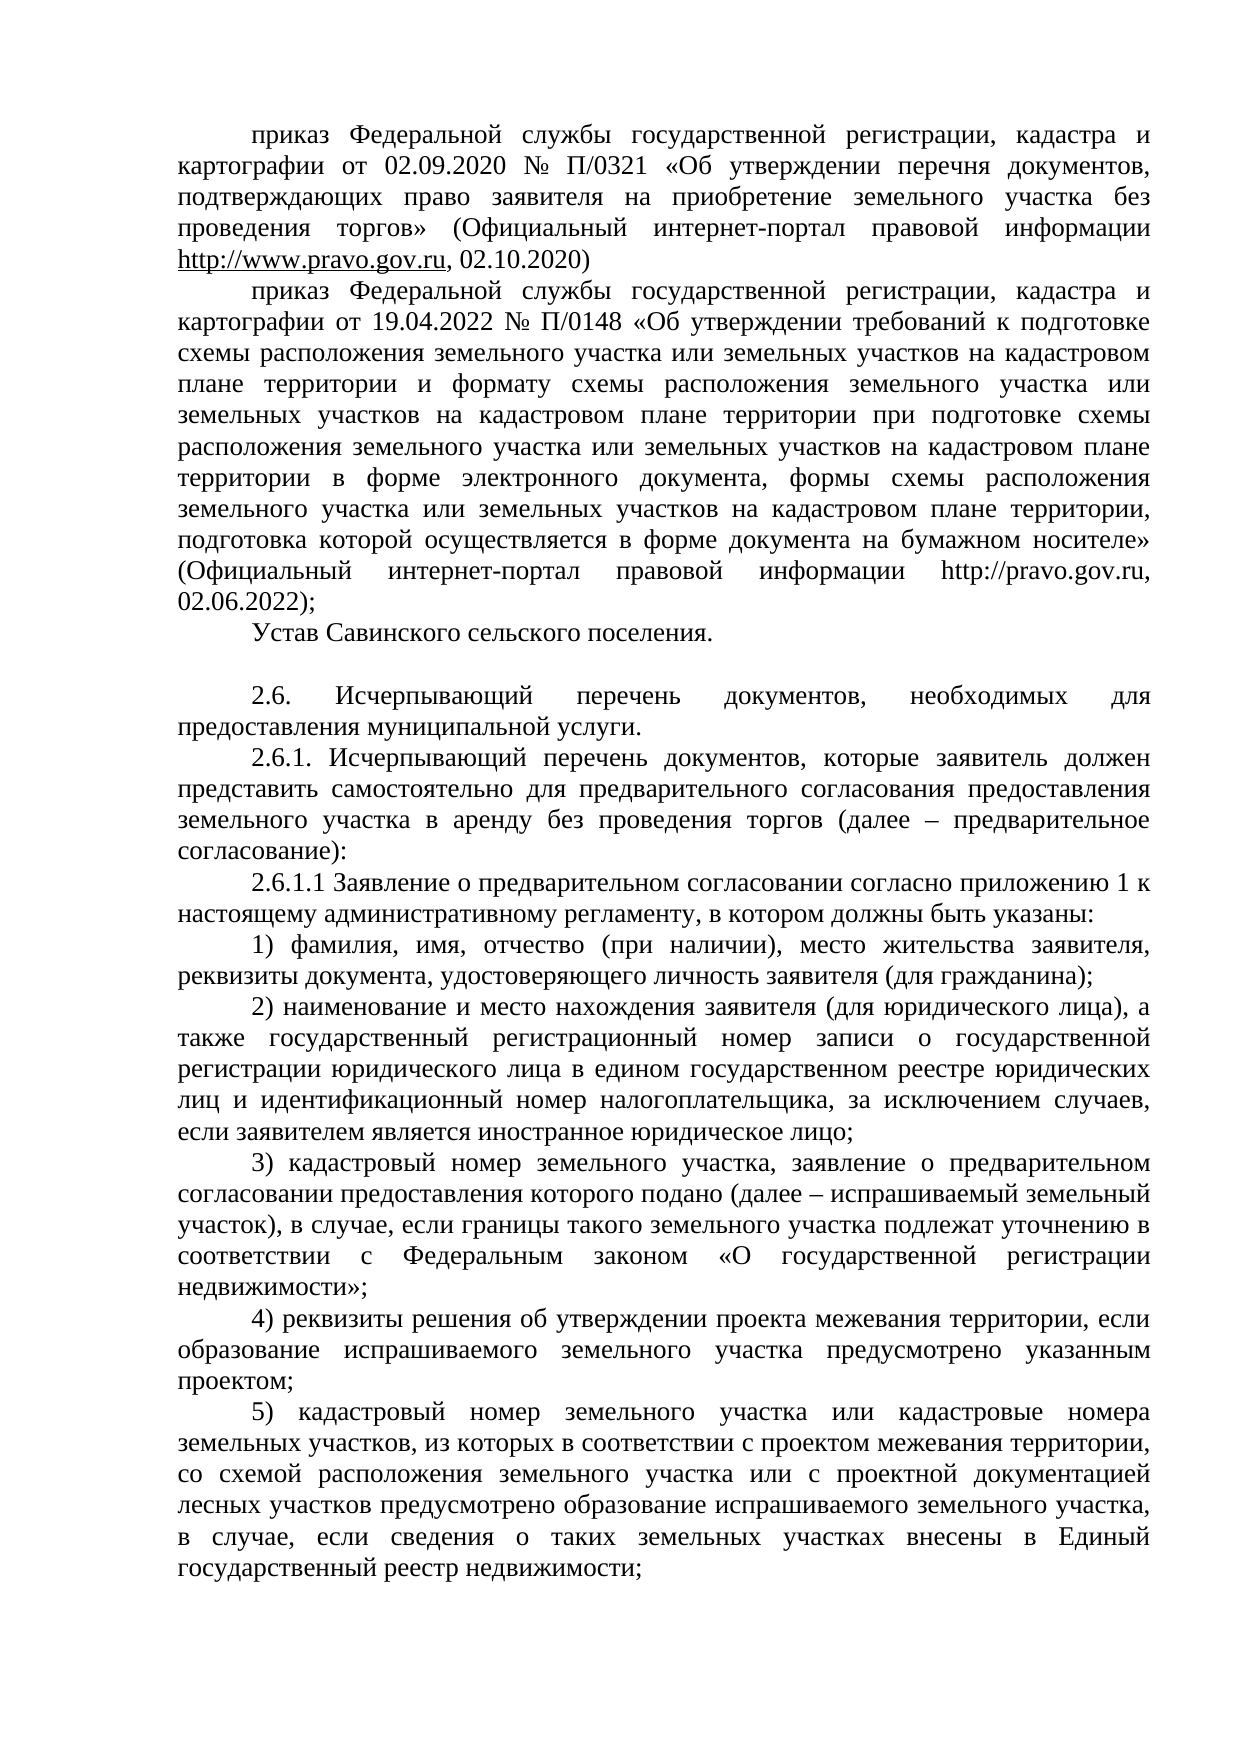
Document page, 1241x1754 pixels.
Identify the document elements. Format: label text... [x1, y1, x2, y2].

text приказ Федеральной службы государственной регистрации, кадастра и картографии от 02.09.2020 № П/0321 «Об утверждении перечня документов, подтверждающих право заявителя на приобретение земельного участка без проведения торгов» (Официальный интернет-портал правовой информации http://www.pravo.gov.ru, 02.10.2020) [177, 118, 1152, 274]
text 4) реквизиты решения об утверждении проекта межевания территории, если образование испрашиваемого земельного участка предусмотрено указанным проектом; [177, 1302, 1152, 1395]
text 2.6. Исчерпывающий перечень документов, необходимых для предоставления муниципальной услуги. [177, 679, 1152, 741]
text 2) наименование и место нахождения заявителя (для юридического лица), а также государственный регистрационный номер записи о государственной регистрации юридического лица в едином государственном реестре юридических лиц и идентификационный номер налогоплательщика, за исключением случаев, если заявителем является иностранное юридическое лицо; [177, 990, 1152, 1146]
text 2.6.1.1 Заявление о предварительном согласовании согласно приложению 1 к настоящему административному регламенту, в котором должны быть указаны: [177, 866, 1152, 928]
text 1) фамилия, имя, отчество (при наличии), место жительства заявителя, реквизиты документа, удостоверяющего личность заявителя (для гражданина); [177, 928, 1152, 990]
text 3) кадастровый номер земельного участка, заявление о предварительном согласовании предоставления которого подано (далее – испрашиваемый земельный участок), в случае, если границы такого земельного участка подлежат уточнению в соответствии с Федеральным законом «О государственной регистрации недвижимости»; [177, 1146, 1152, 1302]
text Устав Савинского сельского поселения. [177, 616, 1152, 648]
text приказ Федеральной службы государственной регистрации, кадастра и картографии от 19.04.2022 № П/0148 «Об утверждении требований к подготовке схемы расположения земельного участка или земельных участков на кадастровом плане территории и формату схемы расположения земельного участка или земельных участков на кадастровом плане территории при подготовке схемы расположения земельного участка или земельных участков на кадастровом плане территории в форме электронного документа, формы схемы расположения земельного участка или земельных участков на кадастровом плане территории, подготовка которой осуществляется в форме документа на бумажном носителе» (Официальный интернет-портал правовой информации http://pravo.gov.ru, 02.06.2022); [177, 274, 1152, 616]
text 2.6.1. Исчерпывающий перечень документов, которые заявитель должен представить самостоятельно для предварительного согласования предоставления земельного участка в аренду без проведения торгов (далее – предварительное согласование): [177, 741, 1152, 866]
text 5) кадастровый номер земельного участка или кадастровые номера земельных участков, из которых в соответствии с проектом межевания территории, со схемой расположения земельного участка или с проектной документацией лесных участков предусмотрено образование испрашиваемого земельного участка, в случае, если сведения о таких земельных участках внесены в Единый государственный реестр недвижимости; [177, 1395, 1152, 1582]
